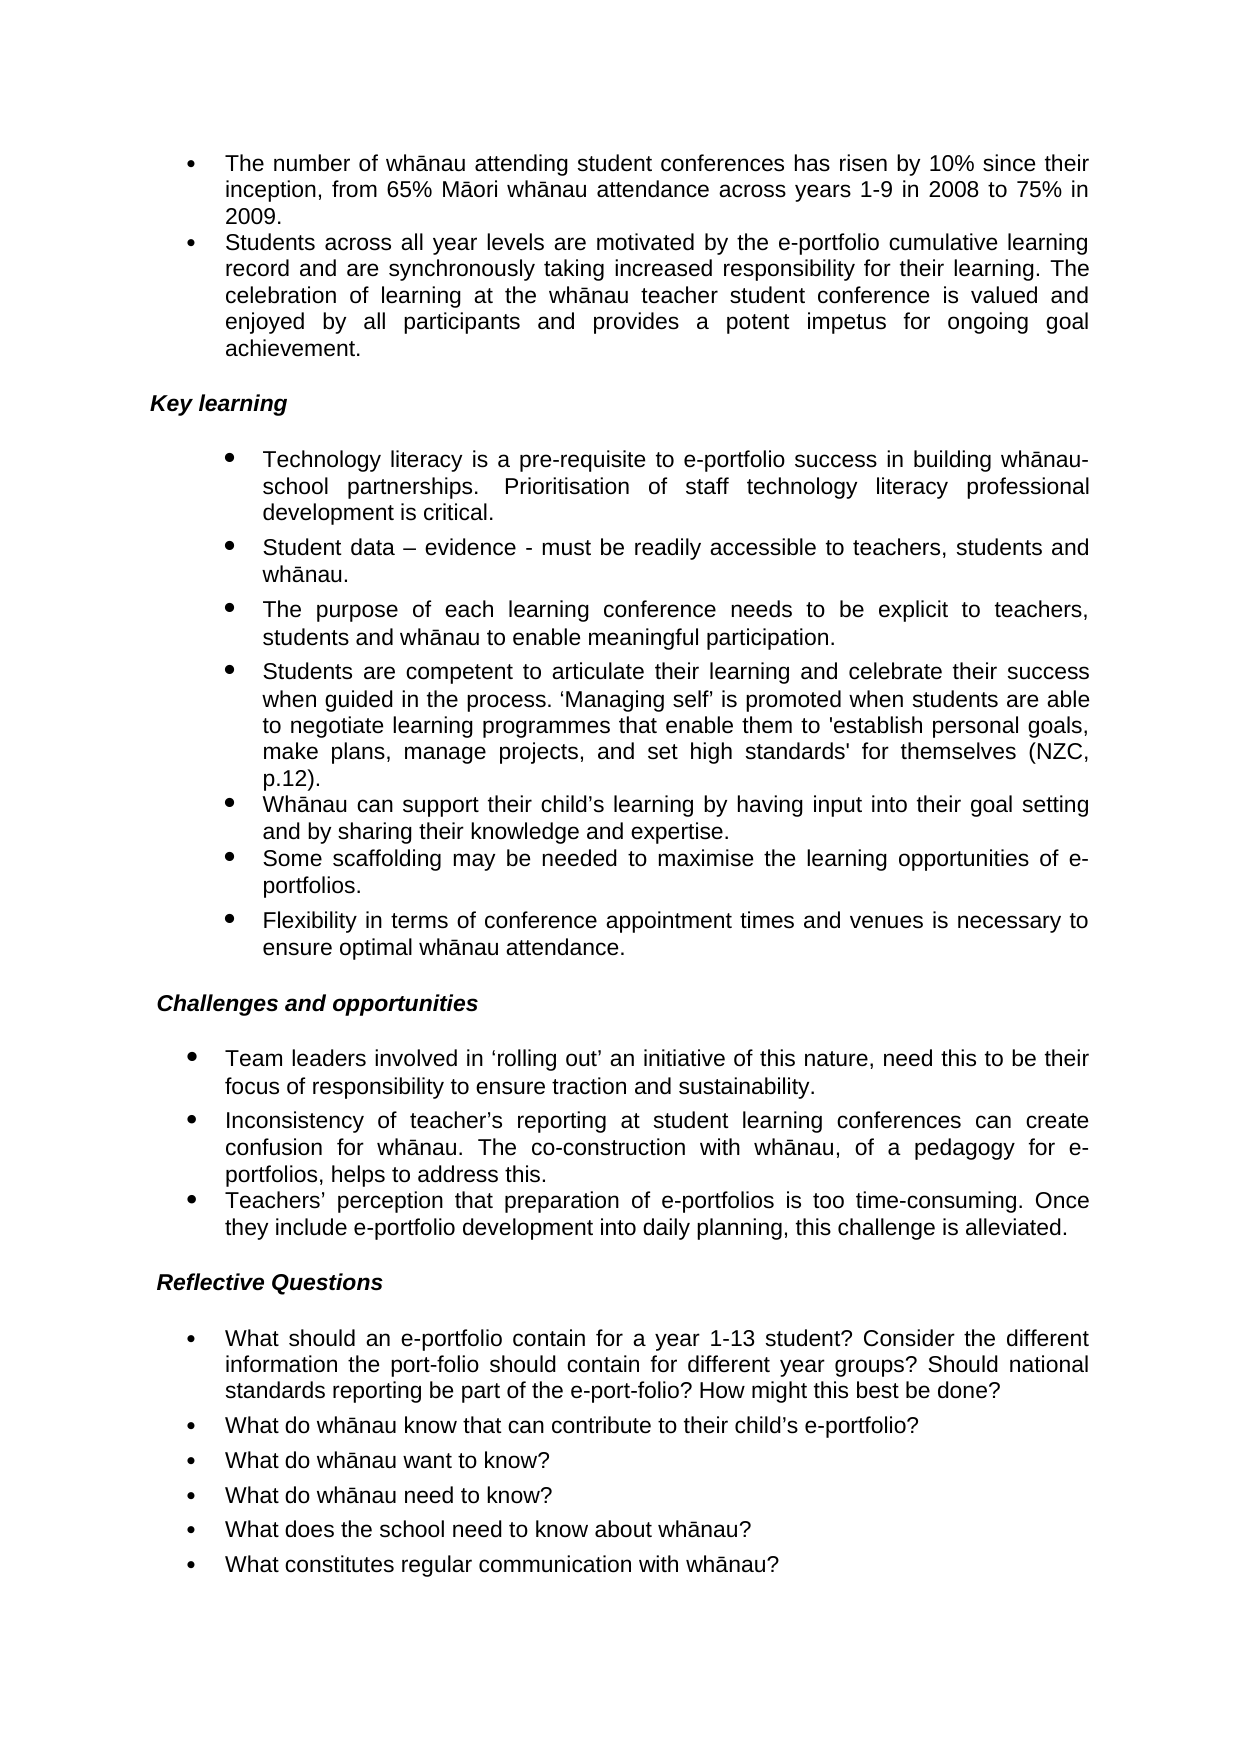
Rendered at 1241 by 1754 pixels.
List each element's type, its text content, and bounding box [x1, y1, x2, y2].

list Inconsistency of teacher’s reporting at student learning conferences can create confusion for whānau. The co-construction with whānau, of a pedagogy for e-portfolios, helps to address this. [187, 1107, 1090, 1187]
list Students are competent to articulate their learning and celebrate their success when guided in the process. ‘Managing self’ is promoted when students are able to negotiate learning programmes that enable them to 'establish personal goals, make plans, manage projects, and set high standards' for themselves (NZC, p.12). [225, 658, 1090, 791]
list Students across all year levels are motivated by the e-portfolio cumulative learning record and are synchronously taking increased responsibility for their learning. The celebration of learning at the whānau teacher student conference is valued and enjoyed by all participants and provides a potent impetus for ongoing goal achievement. [187, 229, 1090, 361]
text Reflective Questions [150, 1269, 1090, 1296]
list What do whānau want to know? [187, 1447, 1090, 1473]
text Key learning [150, 390, 1090, 416]
list What should an e-portfolio contain for a year 1-13 student? Consider the different information the port-folio should contain for different year groups? Should national standards reporting be part of the e-port-folio? How might this best be done? [187, 1325, 1090, 1404]
list Team leaders involved in ‘rolling out’ an initiative of this nature, need this to be their focus of responsibility to ensure traction and sustainability. [187, 1045, 1090, 1099]
text Challenges and opportunities [150, 990, 1090, 1016]
list What does the school need to know about whānau? [187, 1516, 1090, 1543]
list Teachers’ perception that preparation of e-portfolios is too time-consuming. Once they include e-portfolio development into daily planning, this challenge is alleviated. [187, 1187, 1090, 1240]
list What do whānau need to know? [187, 1482, 1090, 1508]
list The number of whānau attending student conferences has risen by 10% since their inception, from 65% Māori whānau attendance across years 1-9 in 2008 to 75% in 2009. [187, 150, 1090, 229]
list Technology literacy is a pre-requisite to e-portfolio success in building whānau-school partnerships. Prioritisation of staff technology literacy professional development is critical. [225, 446, 1090, 526]
list Some scaffolding may be needed to maximise the learning opportunities of e-portfolios. [225, 845, 1090, 898]
list Student data – evidence - must be readily accessible to teachers, students and whānau. [225, 534, 1090, 588]
list The purpose of each learning conference needs to be explicit to teachers, students and whānau to enable meaningful participation. [225, 596, 1090, 650]
list Whānau can support their child’s learning by having input into their goal setting and by sharing their knowledge and expertise. [225, 791, 1090, 845]
list Flexibility in terms of conference appointment times and venues is necessary to ensure optimal whānau attendance. [225, 907, 1090, 961]
list What constitutes regular communication with whānau? [187, 1551, 1090, 1577]
list What do whānau know that can contribute to their child’s e-portfolio? [187, 1412, 1090, 1438]
